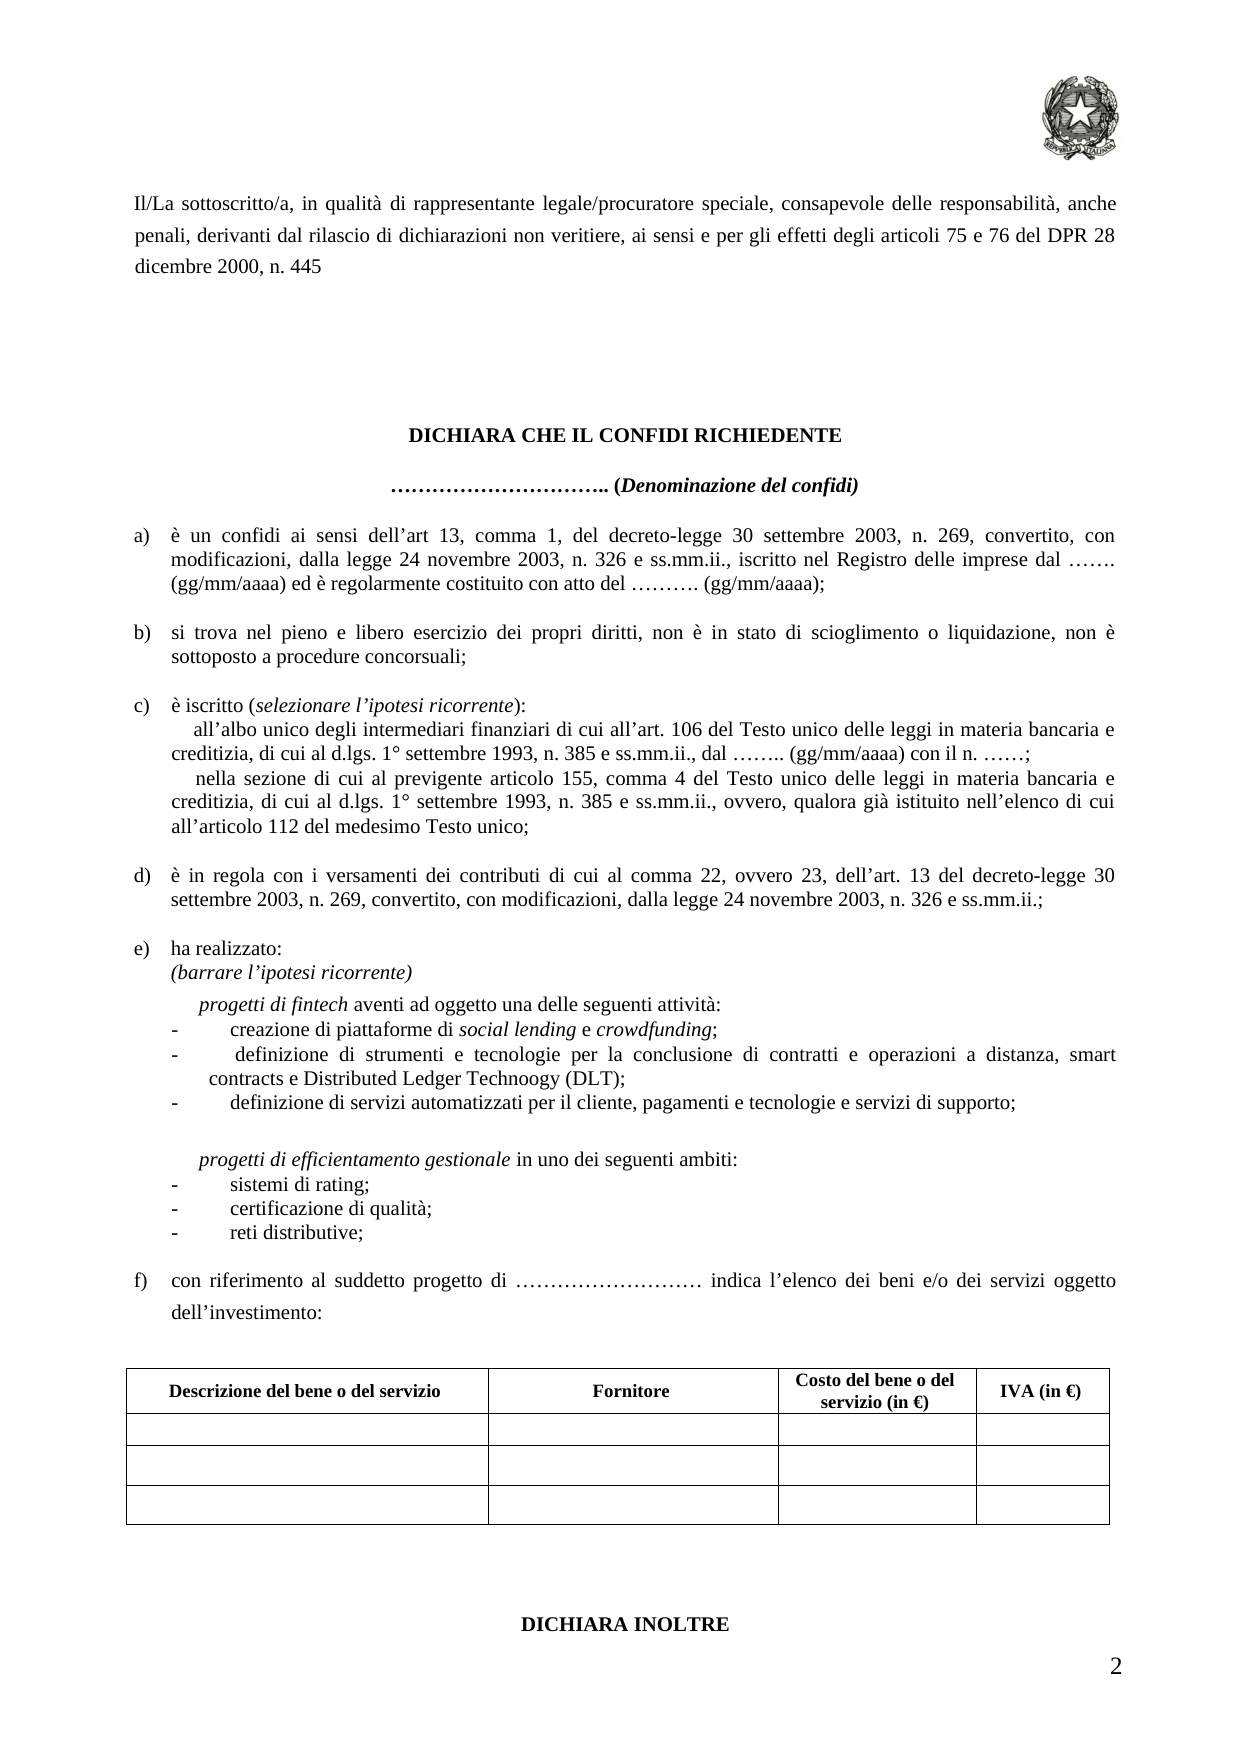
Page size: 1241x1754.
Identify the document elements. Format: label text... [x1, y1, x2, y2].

text  progetti di efficientamento gestionale in uno dei seguenti ambiti: [171, 1139, 1117, 1172]
table_cell [779, 1486, 976, 1524]
text ………………………….. (Denominazione del confidi) [133, 473, 1117, 497]
table_cell [489, 1414, 778, 1445]
list  definizione di servizi automatizzati per il cliente, pagamenti e tecnologie e servizi di supporto; [171, 1089, 1117, 1114]
list è in regola con i versamenti dei contributi di cui al comma 22, ovvero 23, dell’art. 13 del decreto-legge 30 settembre 2003, n. 269, convertito, con modificazioni, dalla legge 24 novembre 2003, n. 326 e ss.mm.ii.; [133, 863, 1117, 911]
table_header IVA (in €) [977, 1369, 1109, 1412]
table_cell [127, 1486, 488, 1524]
table_cell [127, 1446, 488, 1485]
table_header Costo del bene o del servizio (in €) [779, 1369, 976, 1412]
text DICHIARA CHE IL CONFIDI RICHIEDENTE [133, 422, 1117, 447]
list  sistemi di rating; [171, 1172, 1117, 1196]
list  nella sezione di cui al previgente articolo 155, comma 4 del Testo unico delle leggi in materia bancaria e creditizia, di cui al d.lgs. 1° settembre 1993, n. 385 e ss.mm.ii., ovvero, qualora già istituito nell’elenco di cui all’articolo 112 del medesimo Testo unico; [171, 765, 1117, 838]
list  reti distributive; [171, 1220, 1117, 1244]
table_header Fornitore [489, 1369, 778, 1412]
list  all’albo unico degli intermediari finanziari di cui all’art. 106 del Testo unico delle leggi in materia bancaria e creditizia, di cui al d.lgs. 1° settembre 1993, n. 385 e ss.mm.ii., dal …….. (gg/mm/aaaa) con il n. ……; [171, 717, 1117, 765]
list  creazione di piattaforme di social lending e crowdfunding; [171, 1017, 1117, 1041]
list  definizione di strumenti e tecnologie per la conclusione di contratti e operazioni a distanza, smart contracts e Distributed Ledger Technoogy (DLT); [171, 1041, 1117, 1089]
list (barrare l’ipotesi ricorrente) [171, 960, 1117, 984]
list è iscritto (selezionare l’ipotesi ricorrente): [133, 693, 1117, 717]
picture [1038, 73, 1123, 163]
table_cell [977, 1446, 1109, 1485]
table_cell [127, 1414, 488, 1445]
table_cell [779, 1446, 976, 1485]
table_cell [779, 1414, 976, 1445]
list  certificazione di qualità; [171, 1196, 1117, 1220]
table_header Descrizione del bene o del servizio [127, 1369, 488, 1412]
list è un confidi ai sensi dell’art 13, comma 1, del decreto-legge 30 settembre 2003, n. 269, convertito, con modificazioni, dalla legge 24 novembre 2003, n. 326 e ss.mm.ii., iscritto nel Registro delle imprese dal ……. (gg/mm/aaaa) ed è regolarmente costituito con atto del ………. (gg/mm/aaaa); [133, 523, 1117, 595]
table_cell [977, 1486, 1109, 1524]
text DICHIARA INOLTRE [133, 1612, 1117, 1636]
text Il/La sottoscritto/a, in qualità di rappresentante legale/procuratore speciale, consapevole delle responsabilità, anche penali, derivanti dal rilascio di dichiarazioni non veritiere, ai sensi e per gli effetti degli articoli 75 e 76 del DPR 28 dicembre 2000, n. 445 [133, 191, 1117, 278]
list ha realizzato: [133, 936, 1117, 960]
table_cell [489, 1446, 778, 1485]
list si trova nel pieno e libero esercizio dei propri diritti, non è in stato di scioglimento o liquidazione, non è sottoposto a procedure concorsuali; [133, 620, 1117, 668]
list  progetti di fintech aventi ad oggetto una delle seguenti attività: [171, 984, 1117, 1017]
list con riferimento al suddetto progetto di ……………………… indica l’elenco dei beni e/o dei servizi oggetto dell’investimento: [133, 1268, 1117, 1324]
table_cell [489, 1486, 778, 1524]
table_cell [977, 1414, 1109, 1445]
